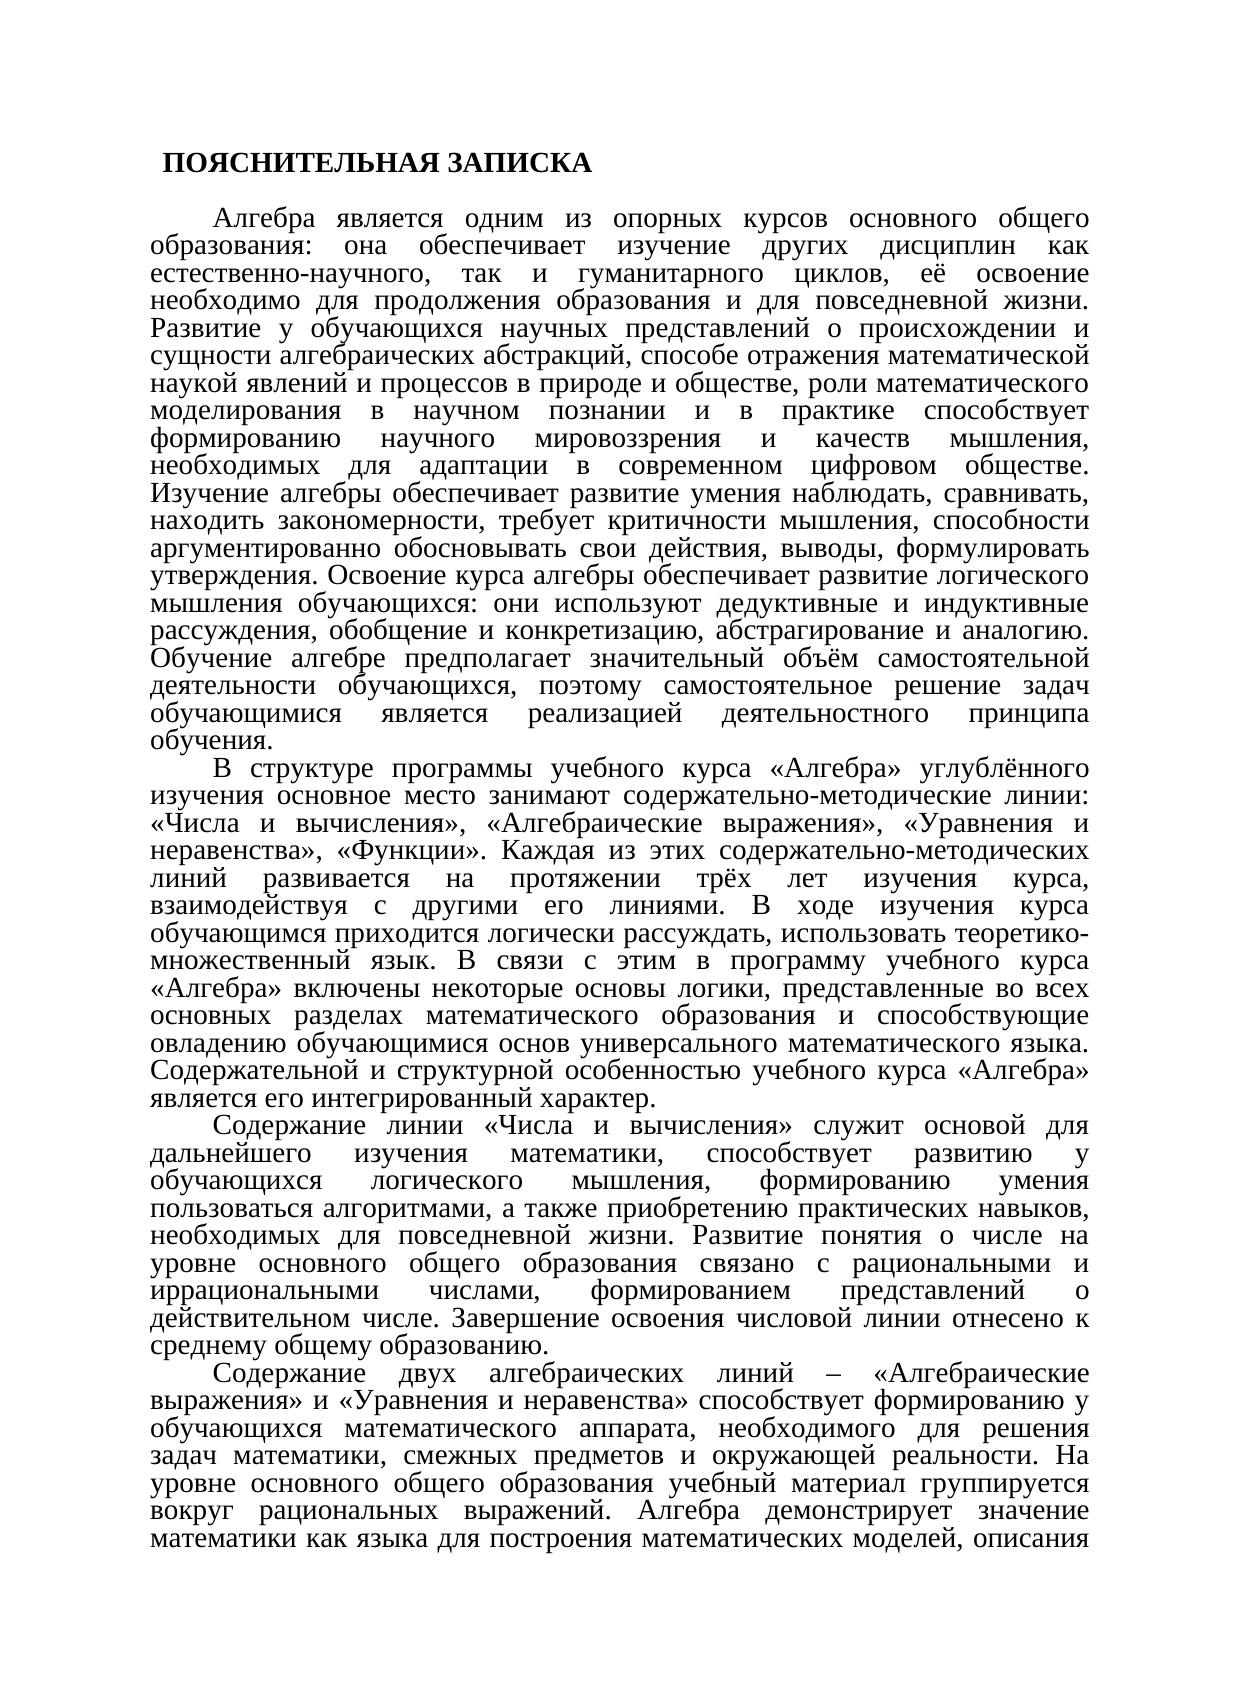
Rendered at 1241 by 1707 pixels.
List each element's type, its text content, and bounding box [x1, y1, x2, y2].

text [150, 1360, 1090, 1552]
text Содержание линии «Числа и вычисления» служит основой для дальнейшего изучения математики, способствует развитию у обучающихся логического мышления, формированию умения пользоваться алгоритмами, а также приобретению практических навыков, необходимых для повседневной жизни. Развитие понятия о числе на уровне основного общего образования связано с рациональными и иррациональными числами, формированием представлений о действительном числе. Завершение освоения числовой линии отнесено к среднему общему образованию. [150, 1112, 1090, 1360]
text ПОЯСНИТЕЛЬНАЯ ЗАПИСКА [162, 150, 1090, 177]
text В структуре программы учебного курса «Алгебра» углублённого изучения основное место занимают содержательно-методические линии: «Числа и вычисления», «Алгебраические выражения», «Уравнения и неравенства», «Функции». Каждая из этих содержательно-методических линий развивается на протяжении трёх лет изучения курса, взаимодействуя с другими его линиями. В ходе изучения курса обучающимся приходится логически рассуждать, использовать теоретико-множественный язык. В связи с этим в программу учебного курса «Алгебра» включены некоторые основы логики, представленные во всех основных разделах математического образования и способствующие овладению обучающимися основ универсального математического языка. Содержательной и структурной особенностью учебного курса «Алгебра» является его интегрированный характер. [150, 755, 1090, 1112]
text Алгебра является одним из опорных курсов основного общего образования: она обеспечивает изучение других дисциплин как естественно-научного, так и гуманитарного циклов, её освоение необходимо для продолжения образования и для повседневной жизни. Развитие у обучающихся научных представлений о происхождении и сущности алгебраических абстракций, способе отражения математической наукой явлений и процессов в природе и обществе, роли математического моделирования в научном познании и в практике способствует формированию научного мировоззрения и качеств мышления, необходимых для адаптации в современном цифровом обществе. Изучение алгебры обеспечивает развитие умения наблюдать, сравнивать, находить закономерности, требует критичности мышления, способности аргументированно обосновывать свои действия, выводы, формулировать утверждения. Освоение курса алгебры обеспечивает развитие логического мышления обучающихся: они используют дедуктивные и индуктивные рассуждения, обобщение и конкретизацию, абстрагирование и аналогию. Обучение алгебре предполагает значительный объём самостоятельной деятельности обучающихся, поэтому самостоятельное решение задач обучающимися является реализацией деятельностного принципа обучения. [150, 205, 1090, 755]
